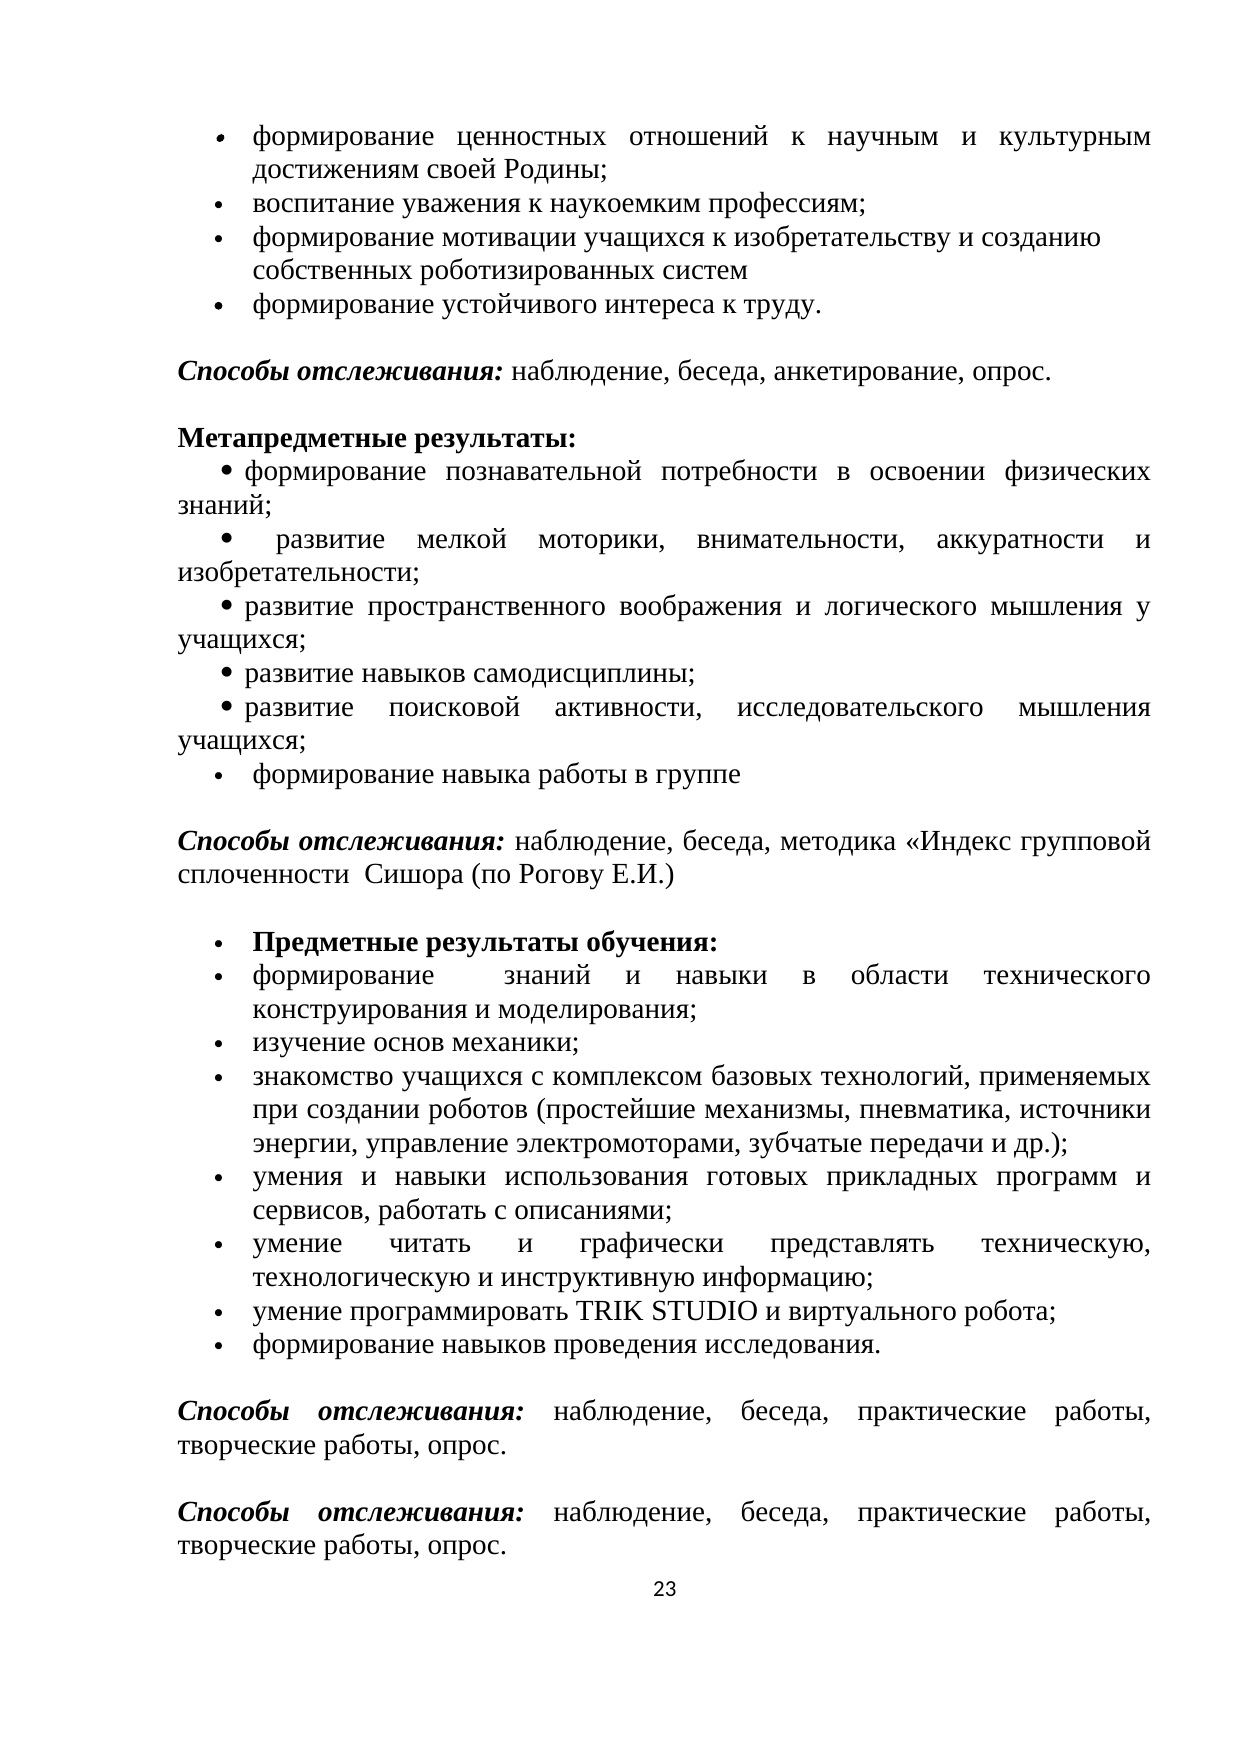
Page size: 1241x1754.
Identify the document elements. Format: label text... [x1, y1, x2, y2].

list развитие пространственного воображения и логического мышления у учащихся; [177, 588, 1152, 655]
list формирование мотивации учащихся к изобретательству и созданию собственных роботизированных систем [215, 219, 1152, 286]
list формирование познавательной потребности в освоении физических знаний; [177, 453, 1152, 521]
list формирование навыка работы в группе [215, 756, 1152, 789]
text Способы отслеживания: наблюдение, беседа, анкетирование, опрос. [177, 353, 1152, 386]
list Предметные результаты обучения: [215, 924, 1152, 957]
text Метапредметные результаты: [177, 420, 1152, 453]
list развитие поисковой активности, исследовательского мышления учащихся; [177, 689, 1152, 756]
list развитие навыков самодисциплины; [177, 655, 1152, 689]
list формирование ценностных отношений к научным и культурным достижениям своей Родины; [215, 118, 1152, 185]
list умения и навыки использования готовых прикладных программ и сервисов, работать с описаниями; [215, 1158, 1152, 1226]
text Способы отслеживания: наблюдение, беседа, практические работы, творческие работы, опрос. [177, 1393, 1152, 1460]
list формирование знаний и навыки в области технического конструирования и моделирования; [215, 957, 1152, 1024]
text Способы отслеживания: наблюдение, беседа, практические работы, творческие работы, опрос. [177, 1494, 1152, 1561]
list формирование устойчивого интереса к труду. [215, 286, 1152, 319]
list воспитание уважения к наукоемким профессиям; [215, 185, 1152, 219]
list умение программировать TRIK STUDIO и виртуального робота; [215, 1293, 1152, 1326]
text Способы отслеживания: наблюдение, беседа, методика «Индекс групповой сплоченности Сишора (по Рогову Е.И.) [177, 823, 1152, 890]
list изучение основ механики; [215, 1024, 1152, 1058]
list знакомство учащихся с комплексом базовых технологий, применяемых при создании роботов (простейшие механизмы, пневматика, источники энергии, управление электромоторами, зубчатые передачи и др.); [215, 1058, 1152, 1158]
list умение читать и графически представлять техническую, технологическую и инструктивную информацию; [215, 1226, 1152, 1293]
list развитие мелкой моторики, внимательности, аккуратности и изобретательности; [177, 521, 1152, 588]
list формирование навыков проведения исследования. [215, 1326, 1152, 1360]
